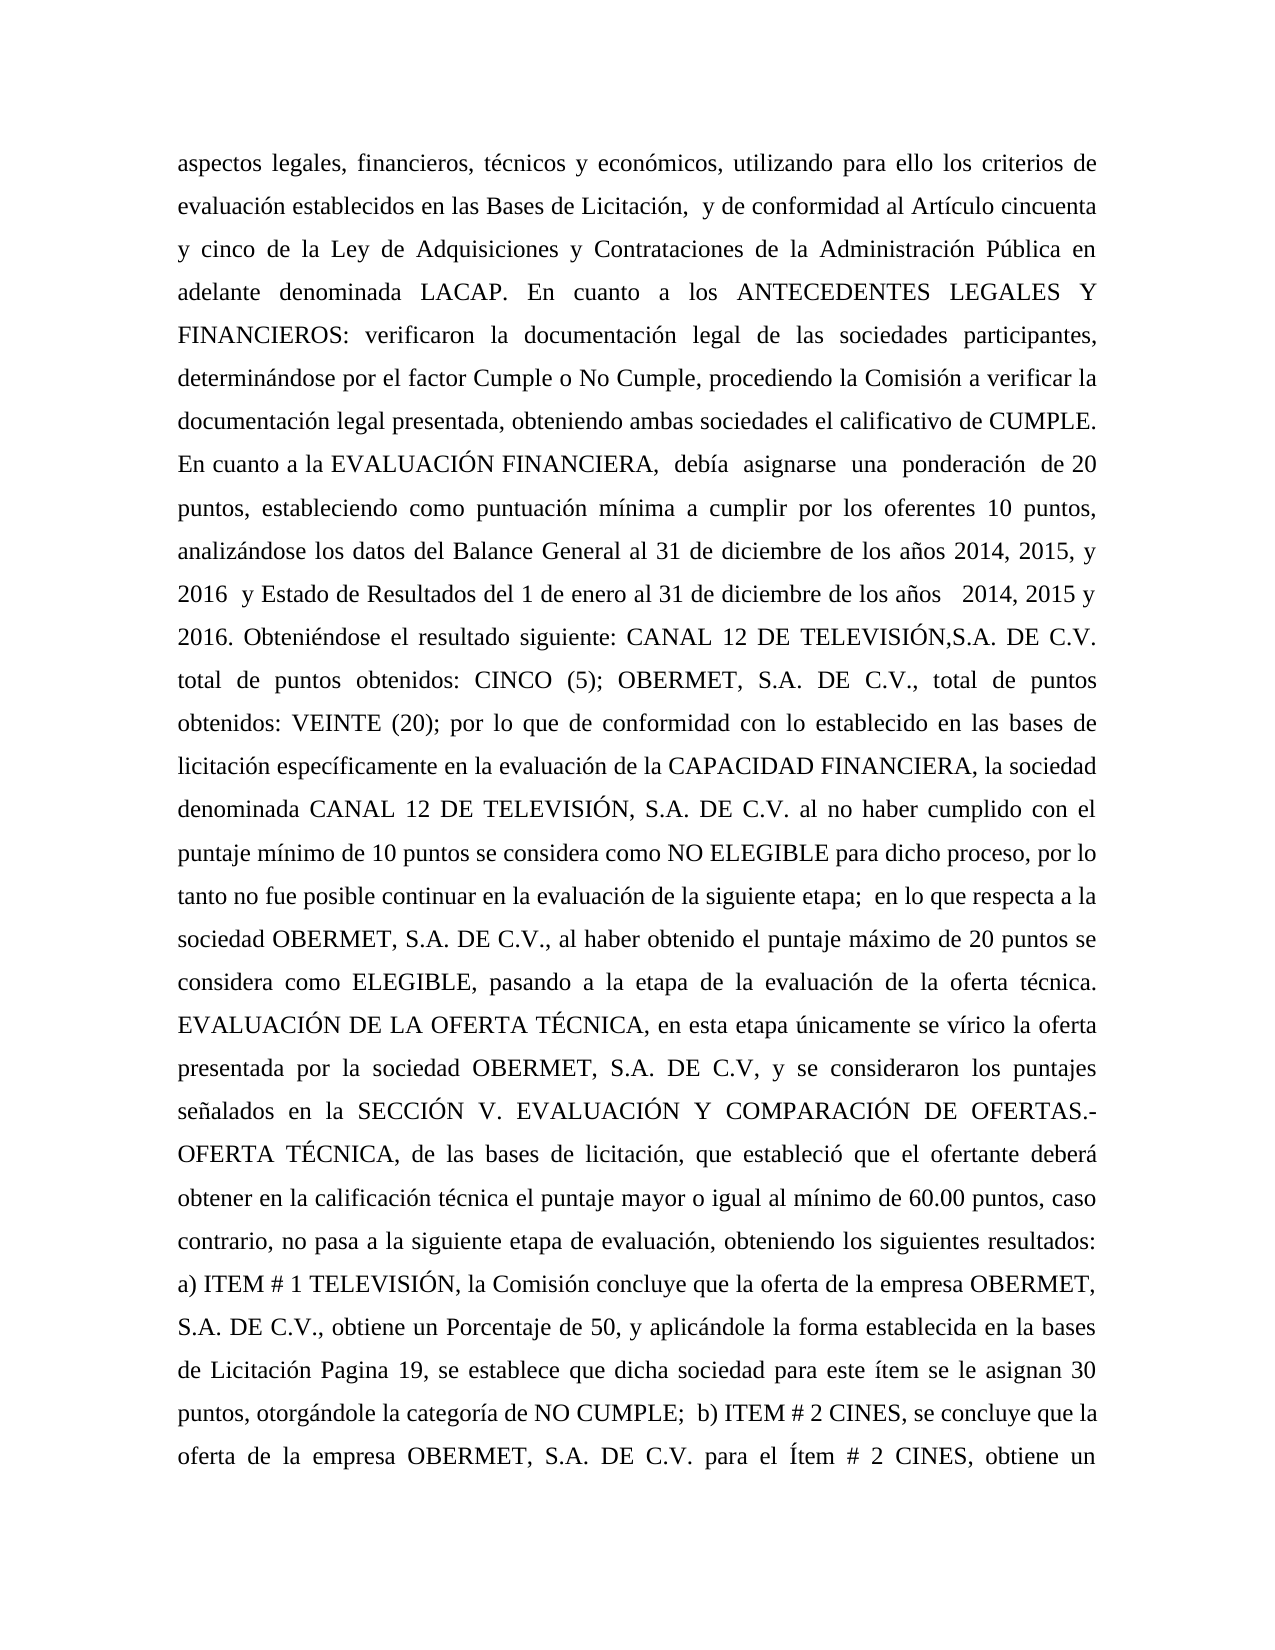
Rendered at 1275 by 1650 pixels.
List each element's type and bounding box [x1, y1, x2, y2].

text [177, 148, 1098, 1470]
